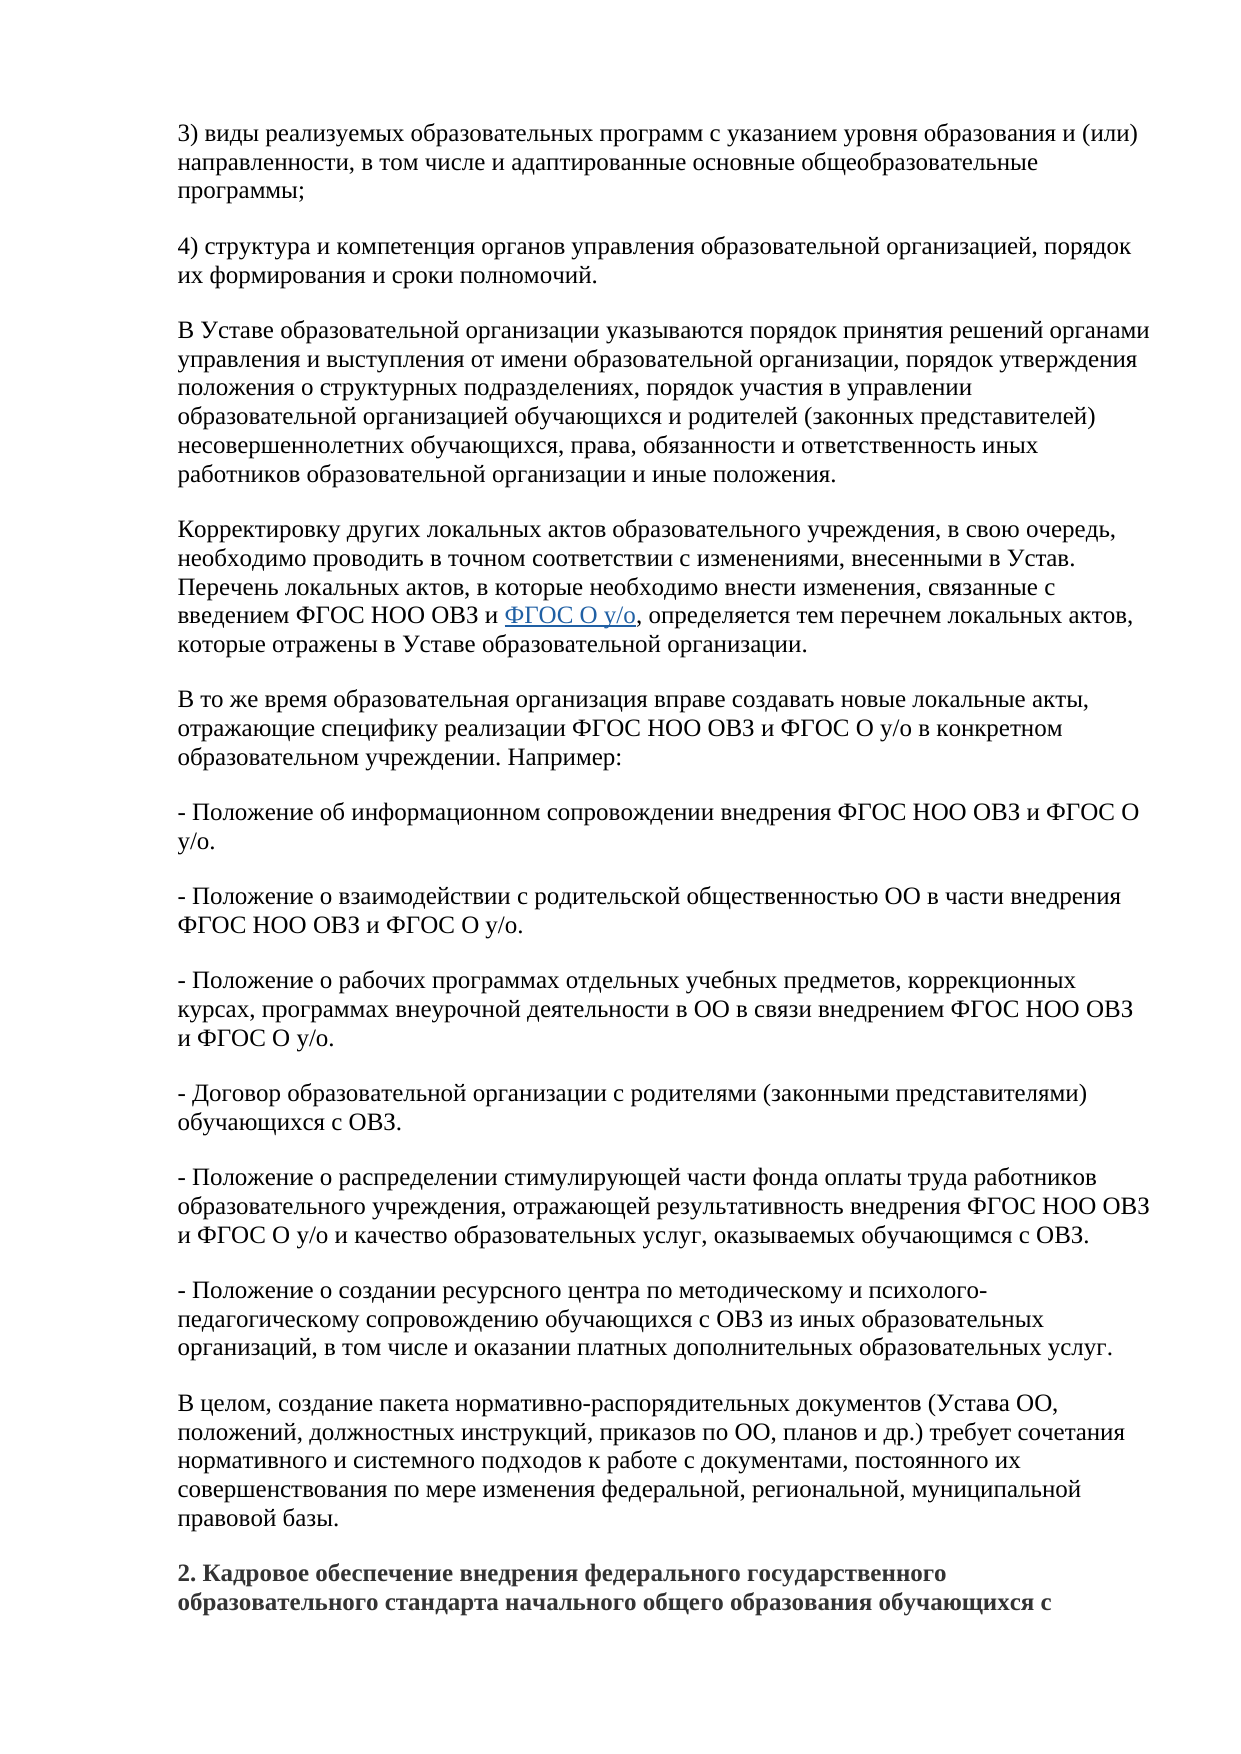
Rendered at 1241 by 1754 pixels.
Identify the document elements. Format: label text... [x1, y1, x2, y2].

text - Положение о взаимодействии с родительской общественностью ОО в части внедрения ФГОС НОО ОВЗ и ФГОС О у/о. [177, 881, 1152, 939]
text - Положение о распределении стимулирующей части фонда оплаты труда работников образовательного учреждения, отражающей результативность внедрения ФГОС НОО ОВЗ и ФГОС О у/о и качество образовательных услуг, оказываемых обучающимся с ОВЗ. [177, 1162, 1152, 1248]
text 4) структура и компетенция органов управления образовательной организацией, порядок их формирования и сроки полномочий. [177, 231, 1152, 288]
text Корректировку других локальных актов образовательного учреждения, в свою очередь, необходимо проводить в точном соответствии с изменениями, внесенными в Устав. Перечень локальных актов, в которые необходимо внести изменения, связанные с введением ФГОС НОО ОВЗ и ФГОС О у/о, определяется тем перечнем локальных актов, которые отражены в Уставе образовательной организации. [177, 514, 1152, 658]
text - Положение об информационном сопровождении внедрения ФГОС НОО ОВЗ и ФГОС О у/о. [177, 797, 1152, 855]
text В Уставе образовательной организации указываются порядок принятия решений органами управления и выступления от имени образовательной организации, порядок утверждения положения о структурных подразделениях, порядок участия в управлении образовательной организацией обучающихся и родителей (законных представителей) несовершеннолетних обучающихся, права, обязанности и ответственность иных работников образовательной организации и иные положения. [177, 315, 1152, 487]
text В целом, создание пакета нормативно-распорядительных документов (Устава ОО, положений, должностных инструкций, приказов по ОО, планов и др.) требует сочетания нормативного и системного подходов к работе с документами, постоянного их совершенствования по мере изменения федеральной, региональной, муниципальной правовой базы. [177, 1388, 1152, 1532]
text 3) виды реализуемых образовательных программ с указанием уровня образования и (или) направленности, в том числе и адаптированные основные общеобразовательные программы; [177, 118, 1152, 204]
text - Положение о создании ресурсного центра по методическому и психолого-педагогическому сопровождению обучающихся с ОВЗ из иных образовательных организаций, в том числе и оказании платных дополнительных образовательных услуг. [177, 1275, 1152, 1361]
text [177, 1558, 1152, 1616]
text - Договор образовательной организации с родителями (законными представителями) обучающихся с ОВЗ. [177, 1078, 1152, 1136]
text В то же время образовательная организация вправе создавать новые локальные акты, отражающие специфику реализации ФГОС НОО ОВЗ и ФГОС О у/о в конкретном образовательном учреждении. Например: [177, 684, 1152, 771]
text - Положение о рабочих программах отдельных учебных предметов, коррекционных курсах, программах внеурочной деятельности в ОО в связи внедрением ФГОС НОО ОВЗ и ФГОС О у/о. [177, 965, 1152, 1052]
